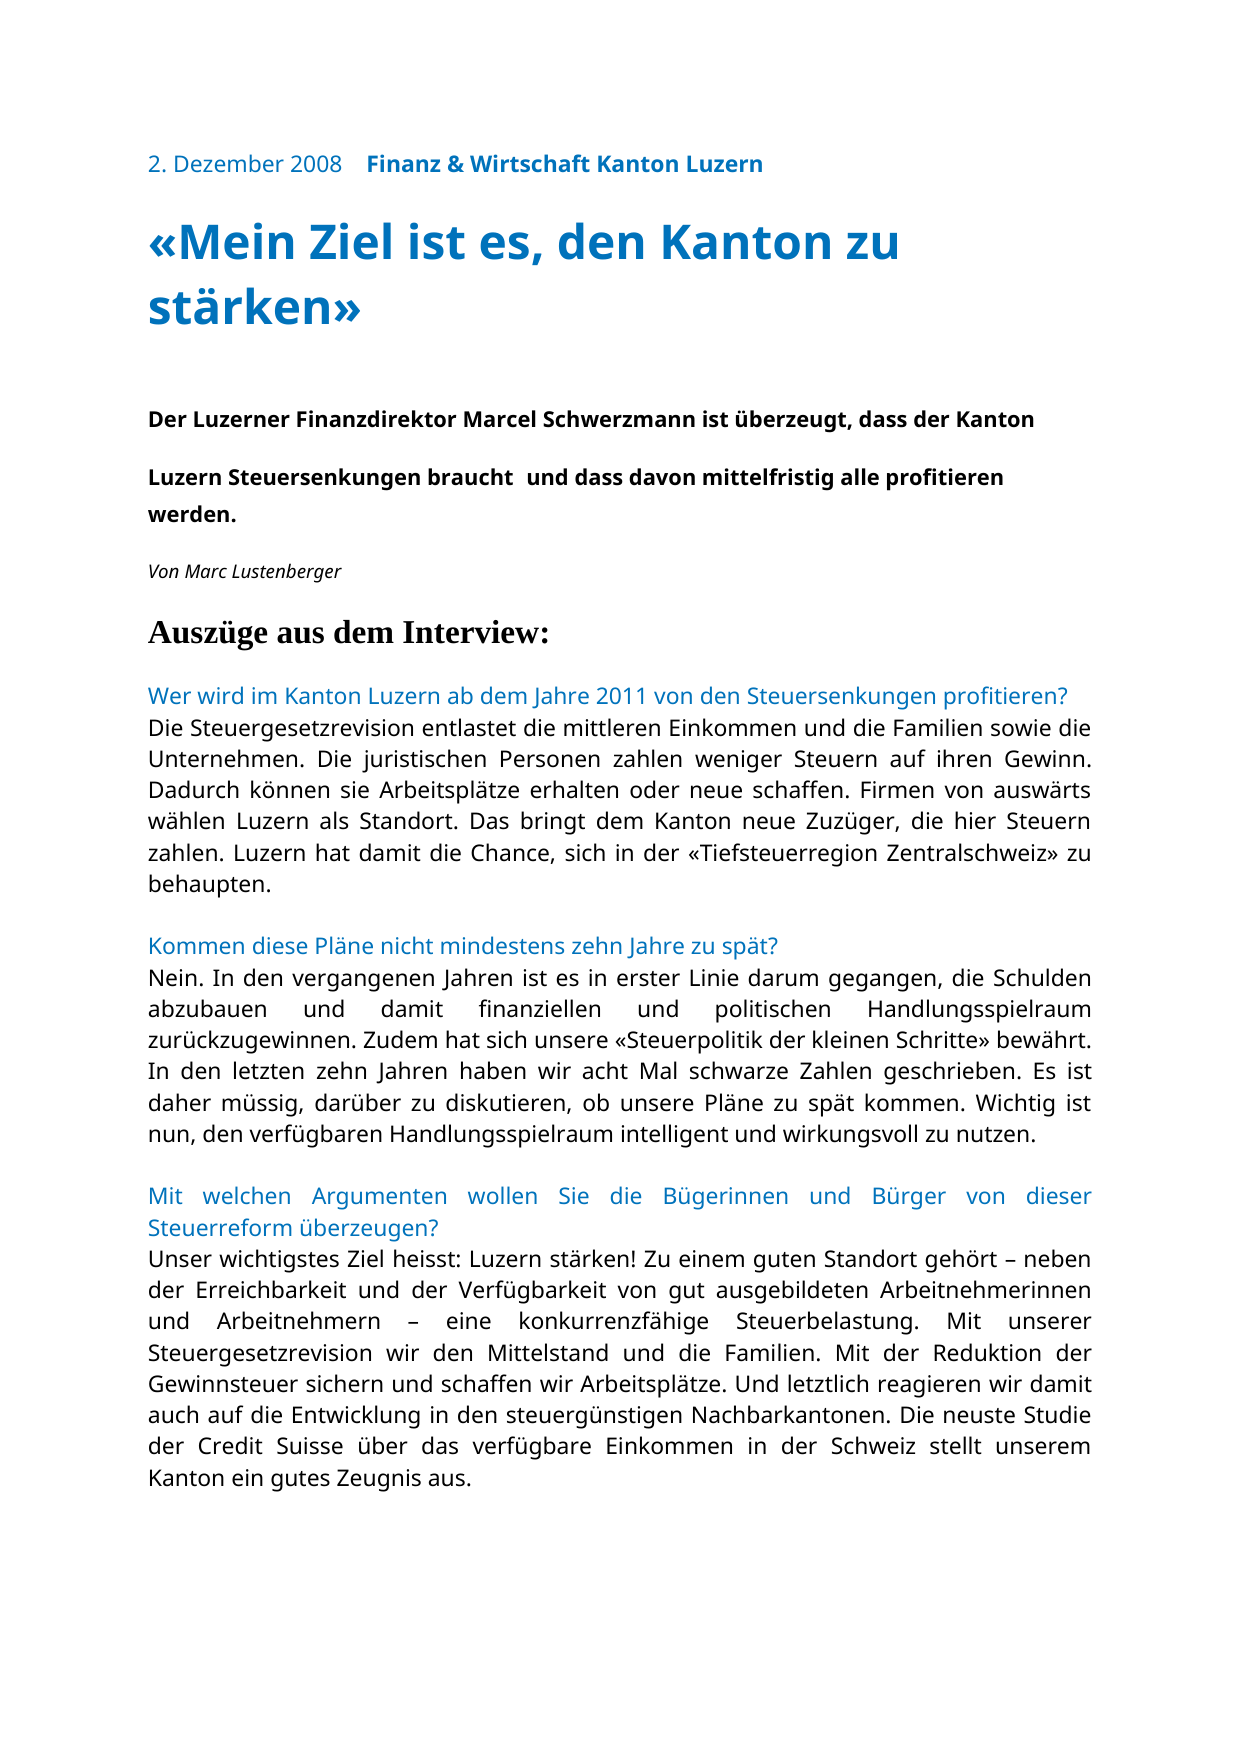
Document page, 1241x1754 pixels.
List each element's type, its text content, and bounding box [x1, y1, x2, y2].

text Auszüge aus dem Interview: [148, 613, 1093, 651]
text 2. Dezember 2008 Finanz & Wirtschaft Kanton Luzern [148, 148, 1093, 179]
text Kommen diese Pläne nicht mindestens zehn Jahre zu spät? [148, 930, 1093, 961]
text Der Luzerner Finanzdirektor Marcel Schwerzmann ist überzeugt, dass der Kanton Luzern Steuersenkungen braucht und dass davon mittelfristig alle profitieren werden. [148, 404, 1093, 529]
text Nein. In den vergangenen Jahren ist es in erster Linie darum gegangen, die Schulden abzubauen und damit finanziellen und politischen Handlungsspielraum zurückzugewinnen. Zudem hat sich unsere «Steuerpolitik der kleinen Schritte» bewährt. In den letzten zehn Jahren haben wir acht Mal schwarze Zahlen geschrieben. Es ist daher müssig, darüber zu diskutieren, ob unsere Pläne zu spät kommen. Wichtig ist nun, den verfügbaren Handlungsspielraum intelligent und wirkungsvoll zu nutzen. [148, 961, 1093, 1149]
text Mit welchen Argumenten wollen Sie die Bügerinnen und Bürger von dieser Steuerreform überzeugen? [148, 1180, 1093, 1243]
text Wer wird im Kanton Luzern ab dem Jahre 2011 von den Steuersenkungen profitieren? [148, 680, 1093, 711]
text Von Marc Lustenberger [148, 558, 1093, 583]
text Die Steuergesetzrevision entlastet die mittleren Einkommen und die Familien sowie die Unternehmen. Die juristischen Personen zahlen weniger Steuern auf ihren Gewinn. Dadurch können sie Arbeitsplätze erhalten oder neue schaffen. Firmen von auswärts wählen Luzern als Standort. Das bringt dem Kanton neue Zuzüger, die hier Steuern zahlen. Luzern hat damit die Chance, sich in der «Tiefsteuerregion Zentralschweiz» zu behaupten. [148, 711, 1093, 899]
text «Mein Ziel ist es, den Kanton zu stärken» [148, 208, 1093, 339]
text Unser wichtigstes Ziel heisst: Luzern stärken! Zu einem guten Standort gehört – neben der Erreichbarkeit und der Verfügbarkeit von gut ausgebildeten Arbeitnehmerinnen und Arbeitnehmern – eine konkurrenzfähige Steuerbelastung. Mit unserer Steuergesetzrevision wir den Mittelstand und die Familien. Mit der Reduktion der Gewinnsteuer sichern und schaffen wir Arbeitsplätze. Und letztlich reagieren wir damit auch auf die Entwicklung in den steuergünstigen Nachbarkantonen. Die neuste Studie der Credit Suisse über das verfügbare Einkommen in der Schweiz stellt unserem Kanton ein gutes Zeugnis aus. [148, 1243, 1093, 1493]
